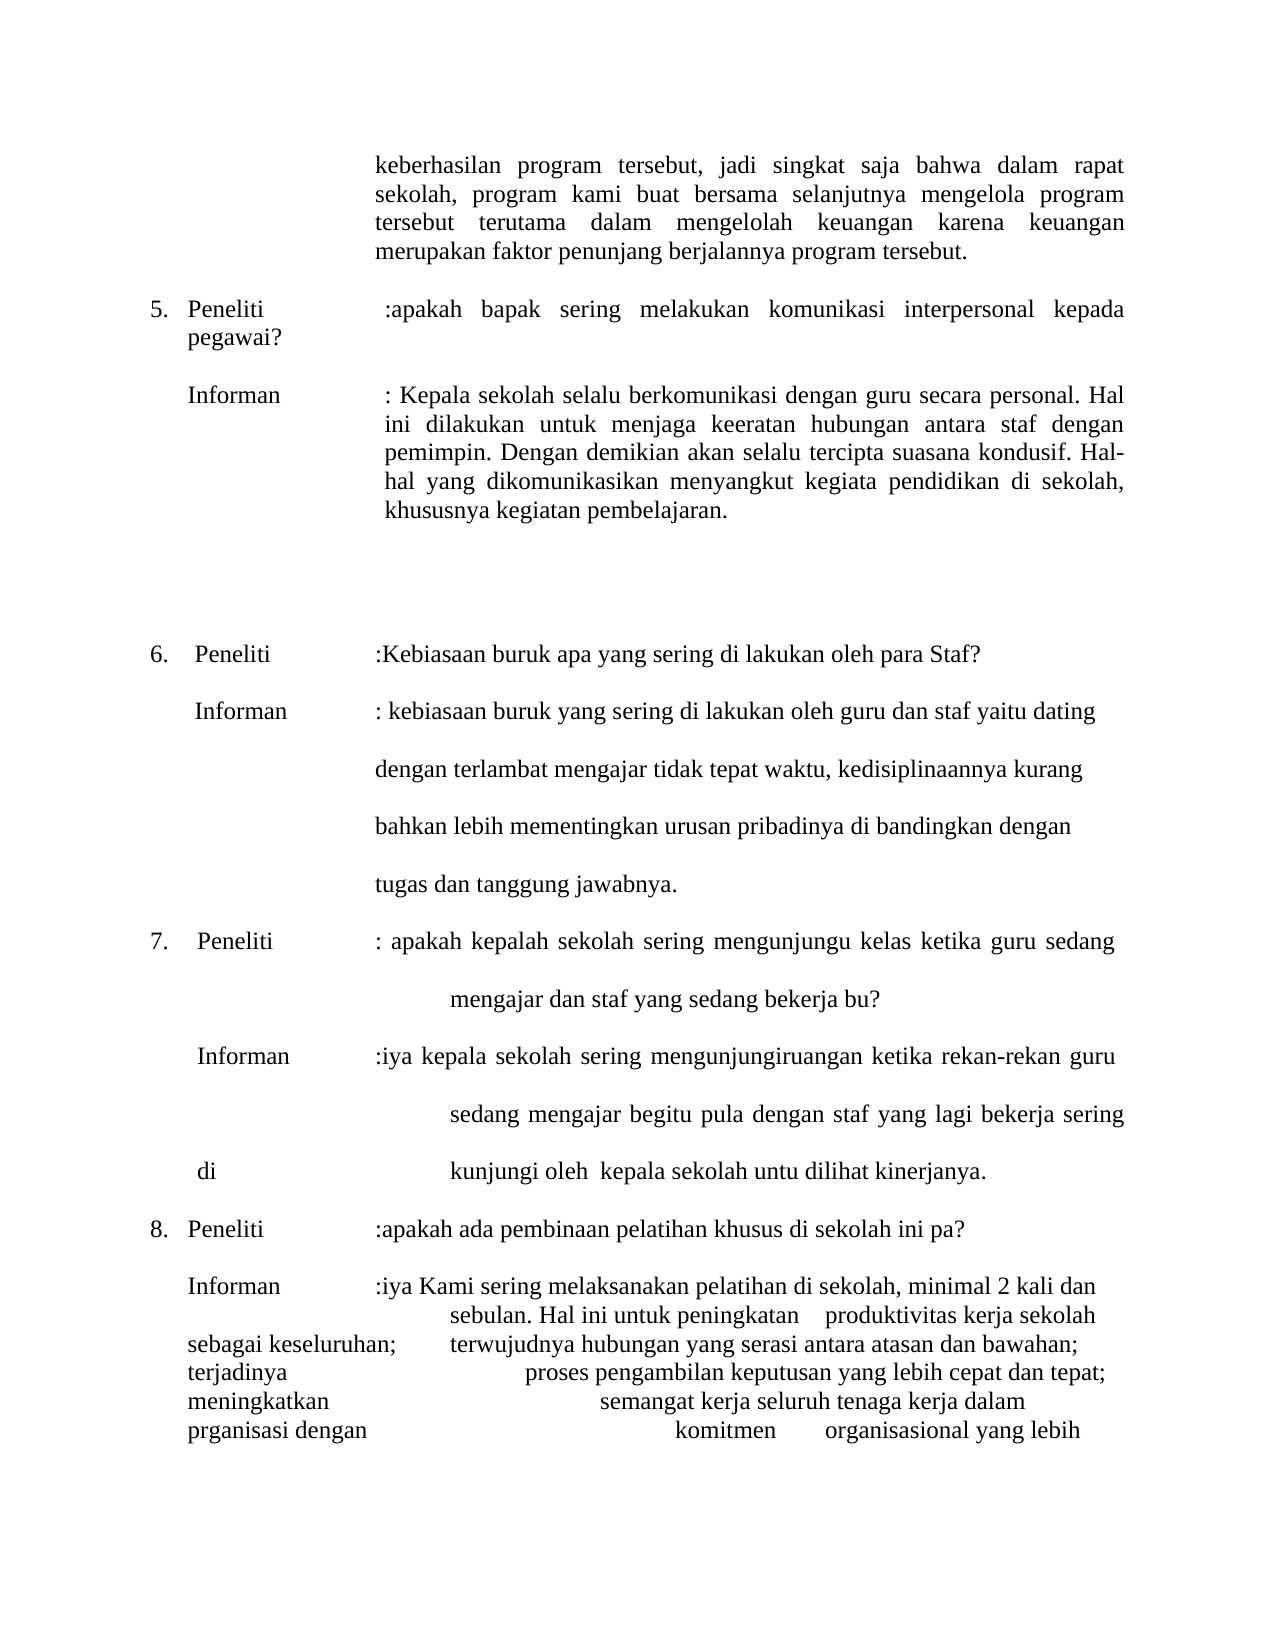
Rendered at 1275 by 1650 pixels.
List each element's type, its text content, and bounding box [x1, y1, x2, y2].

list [187, 1271, 1125, 1444]
list Peneliti :apakah bapak sering melakukan komunikasi interpersonal kepada pegawai? [150, 294, 1125, 351]
list Informan :iya kepala sekolah sering mengunjungiruangan ketika rekan-rekan guru sedang mengajar begitu pula dengan staf yang lagi bekerja sering di kunjungi oleh kepala sekolah untu dilihat kinerjanya. [197, 1041, 1125, 1185]
list Peneliti :apakah ada pembinaan pelatihan khusus di sekolah ini pa? [150, 1214, 1125, 1242]
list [197, 150, 1125, 265]
list Peneliti :Kebiasaan buruk apa yang sering di lakukan oleh para Staf? [150, 639, 1125, 667]
list Peneliti : apakah kepalah sekolah sering mengunjungu kelas ketika guru sedang mengajar dan staf yang sedang bekerja bu? [150, 926, 1125, 1012]
list Informan : Kepala sekolah selalu berkomunikasi dengan guru secara personal. Hal ini dilakukan untuk menjaga keeratan hubungan antara staf dengan pemimpin. Dengan demikian akan selalu tercipta suasana kondusif. Hal-hal yang dikomunikasikan menyangkut kegiata pendidikan di sekolah, khususnya kegiatan pembelajaran. [187, 380, 1125, 524]
list Informan : kebiasaan buruk yang sering di lakukan oleh guru dan staf yaitu dating dengan terlambat mengajar tidak tepat waktu, kedisiplinaannya kurang bahkan lebih mementingkan urusan pribadinya di bandingkan dengan tugas dan tanggung jawabnya. [194, 696, 1125, 897]
